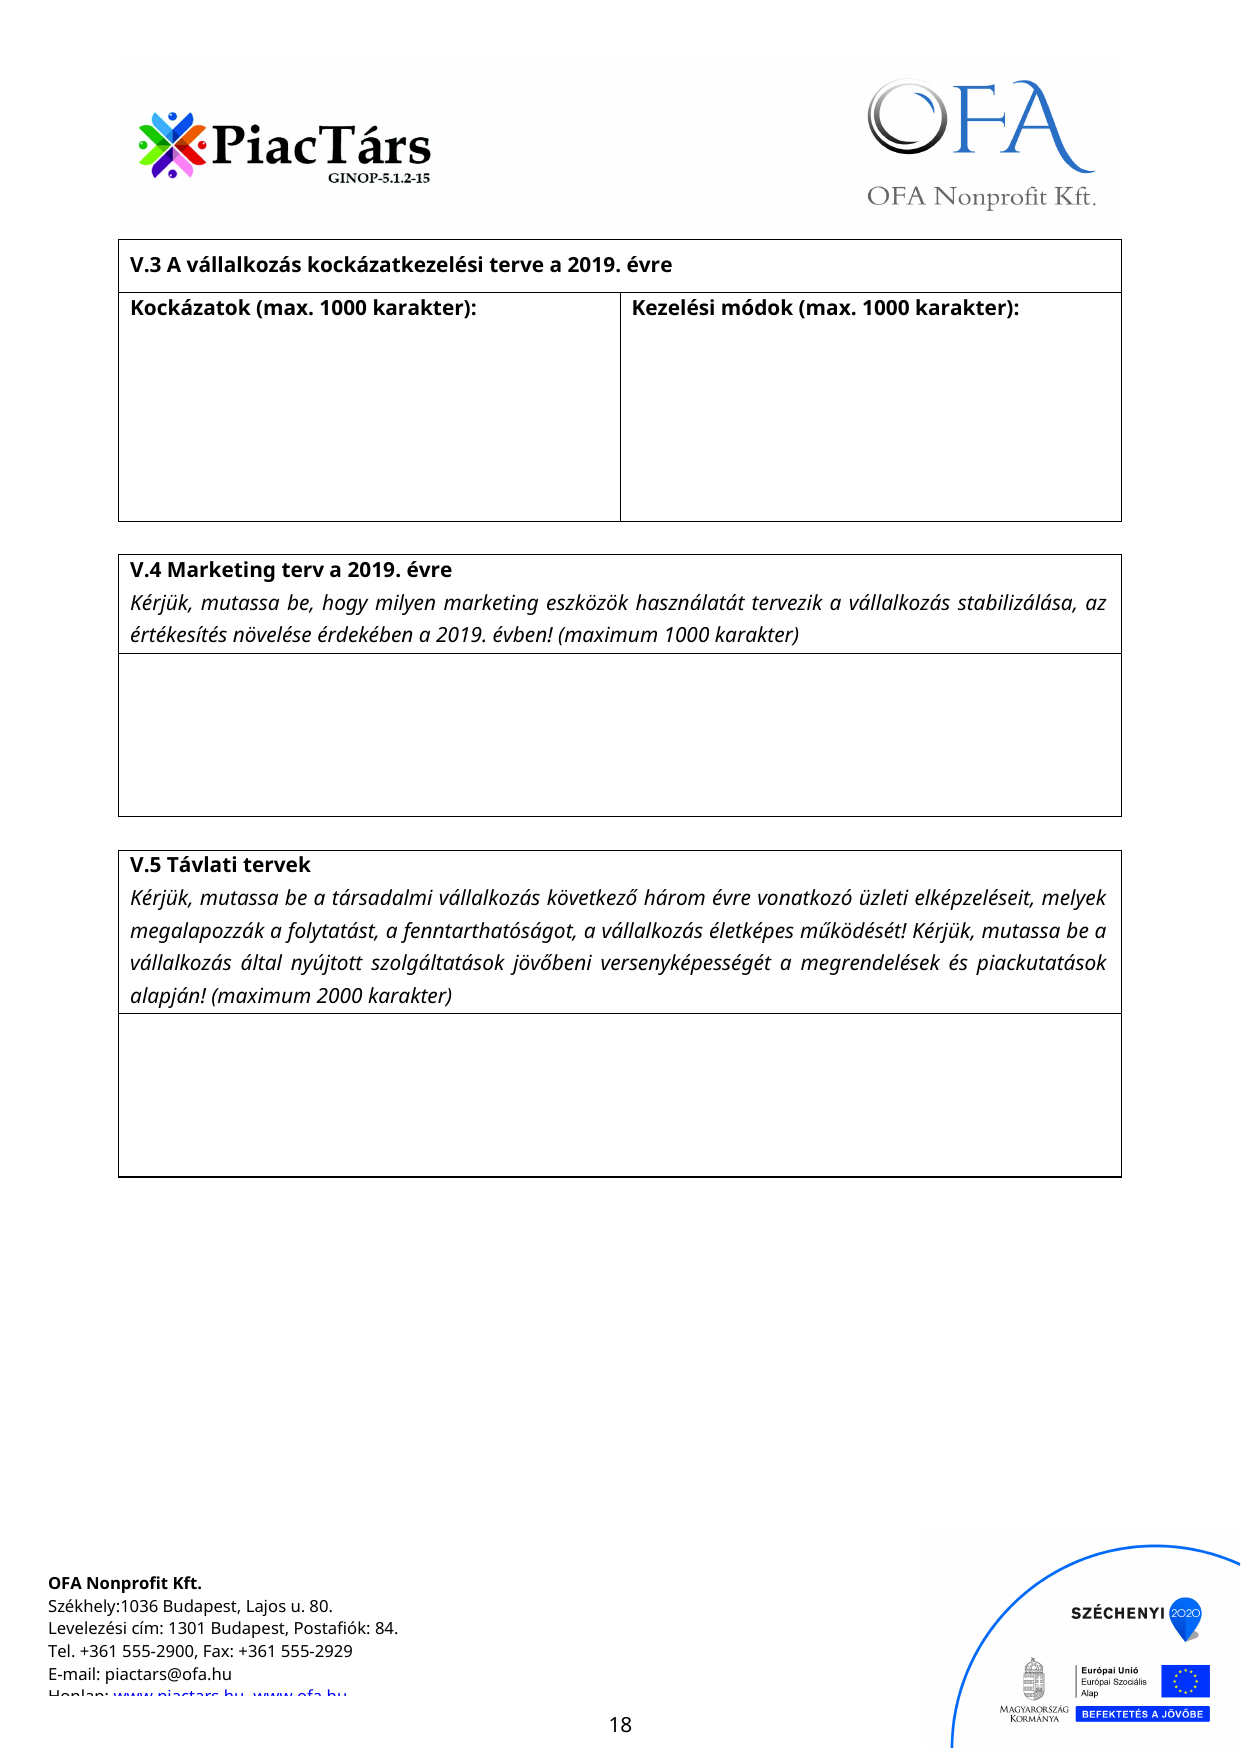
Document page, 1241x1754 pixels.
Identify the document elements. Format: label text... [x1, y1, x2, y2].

table_header V.5 Távlati tervek Kérjük, mutassa be a társadalmi vállalkozás következő három évre vonatkozó üzleti elképzeléseit, melyek megalapozzák a folytatást, a fenntarthatóságot, a vállalkozás életképes működését! Kérjük, mutassa be a vállalkozás által nyújtott szolgáltatások jövőbeni versenyképességét a megrendelések és piackutatások alapján! (maximum 2000 karakter) [119, 851, 1121, 1013]
table_cell [119, 1014, 1121, 1176]
picture [118, 59, 1121, 235]
table_cell [119, 654, 1121, 816]
table_header V.4 Marketing terv a 2019. évre Kérjük, mutassa be, hogy milyen marketing eszközök használatát tervezik a vállalkozás stabilizálása, az értékesítés növelése érdekében a 2019. évben! (maximum 1000 karakter) [119, 555, 1121, 652]
table_header V.3 A vállalkozás kockázatkezelési terve a 2019. évre [119, 240, 1121, 292]
table_cell Kezelési módok (max. 1000 karakter): [621, 293, 1121, 521]
picture [923, 1528, 1241, 1748]
table_cell Kockázatok (max. 1000 karakter): [119, 293, 620, 521]
